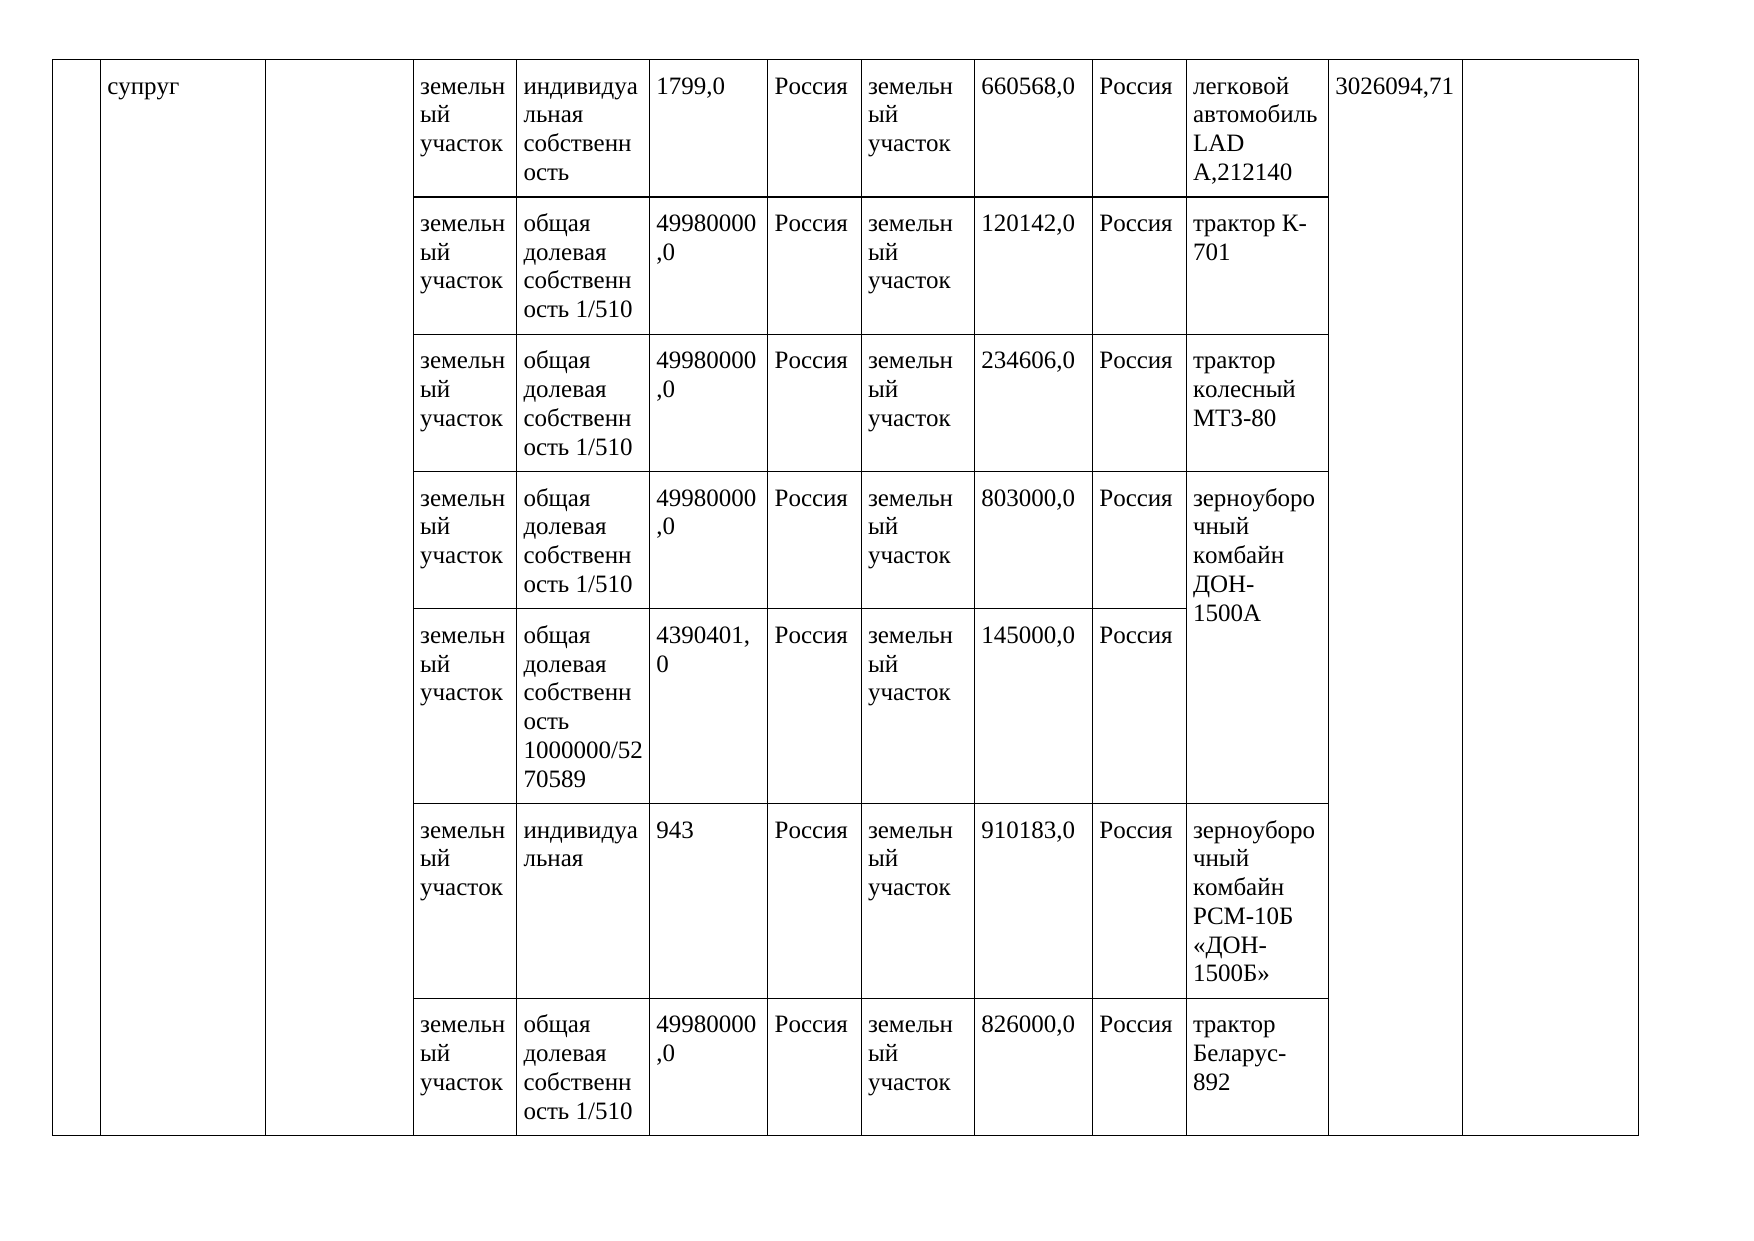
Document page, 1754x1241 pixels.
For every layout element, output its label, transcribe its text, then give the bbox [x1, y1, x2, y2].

table_cell 49980000,0 [650, 198, 767, 334]
table_cell земельный участок [862, 335, 974, 471]
table_cell [1463, 60, 1638, 1135]
table_cell легковой автомобиль LADA,212140 [1187, 60, 1328, 196]
table_cell земельный участок [862, 198, 974, 334]
table_cell 660568,0 [975, 60, 1092, 196]
table_cell земельный участок [414, 999, 516, 1135]
table_cell земельный участок [862, 804, 974, 998]
table_cell Россия [1093, 472, 1186, 608]
table_cell 49980000,0 [650, 999, 767, 1135]
table_cell земельный участок [414, 472, 516, 608]
table_cell Россия [1093, 335, 1186, 471]
table_cell Россия [768, 472, 861, 608]
table_cell Россия [1093, 609, 1186, 803]
table_cell зерноуборочный комбайн ДОН-1500А [1187, 472, 1328, 803]
table_cell Россия [768, 60, 861, 196]
table_cell земельный участок [862, 609, 974, 803]
table_cell общая долевая собственность 1/510 [517, 335, 649, 471]
table_cell общая долевая собственность 1/510 [517, 472, 649, 608]
table_cell 3026094,71 [1329, 60, 1462, 1135]
table_cell Россия [1093, 60, 1186, 196]
table_cell 4390401,0 [650, 609, 767, 803]
table_cell общая долевая собственность 1/510 [517, 999, 649, 1135]
table_cell 943 [650, 804, 767, 998]
table_cell индивидуальная [517, 804, 649, 998]
table_cell [266, 60, 413, 1135]
table_cell общая долевая собственность 1000000/5270589 [517, 609, 649, 803]
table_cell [1187, 804, 1328, 998]
table_cell трактор К-701 [1187, 198, 1328, 334]
table_cell 49980000,0 [650, 472, 767, 608]
table_cell земельный участок [414, 804, 516, 998]
table_cell 803000,0 [975, 472, 1092, 608]
table_cell Россия [768, 804, 861, 998]
table_cell земельный участок [862, 60, 974, 196]
table_cell супруг [101, 60, 265, 1135]
table_cell земельный участок [862, 472, 974, 608]
table_cell трактор Беларус-892 [1187, 999, 1328, 1135]
table_cell Россия [1093, 804, 1186, 998]
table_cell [517, 60, 649, 196]
table_cell земельный участок [414, 60, 516, 196]
table_cell 145000,0 [975, 609, 1092, 803]
table_cell 910183,0 [975, 804, 1092, 998]
table_cell 826000,0 [975, 999, 1092, 1135]
table_cell Россия [768, 609, 861, 803]
table_cell земельный участок [414, 609, 516, 803]
table_cell Россия [1093, 198, 1186, 334]
table_cell общая долевая собственность 1/510 [517, 198, 649, 334]
table_cell 234606,0 [975, 335, 1092, 471]
table_cell Россия [768, 198, 861, 334]
table_cell земельный участок [862, 999, 974, 1135]
table_cell 120142,0 [975, 198, 1092, 334]
table_cell земельный участок [414, 335, 516, 471]
table_cell 1799,0 [650, 60, 767, 196]
table_cell земельный участок [414, 198, 516, 334]
table_cell Россия [1093, 999, 1186, 1135]
table_cell 49980000,0 [650, 335, 767, 471]
table_cell Россия [768, 999, 861, 1135]
table_cell Россия [768, 335, 861, 471]
table_cell трактор колесный МТЗ-80 [1187, 335, 1328, 471]
